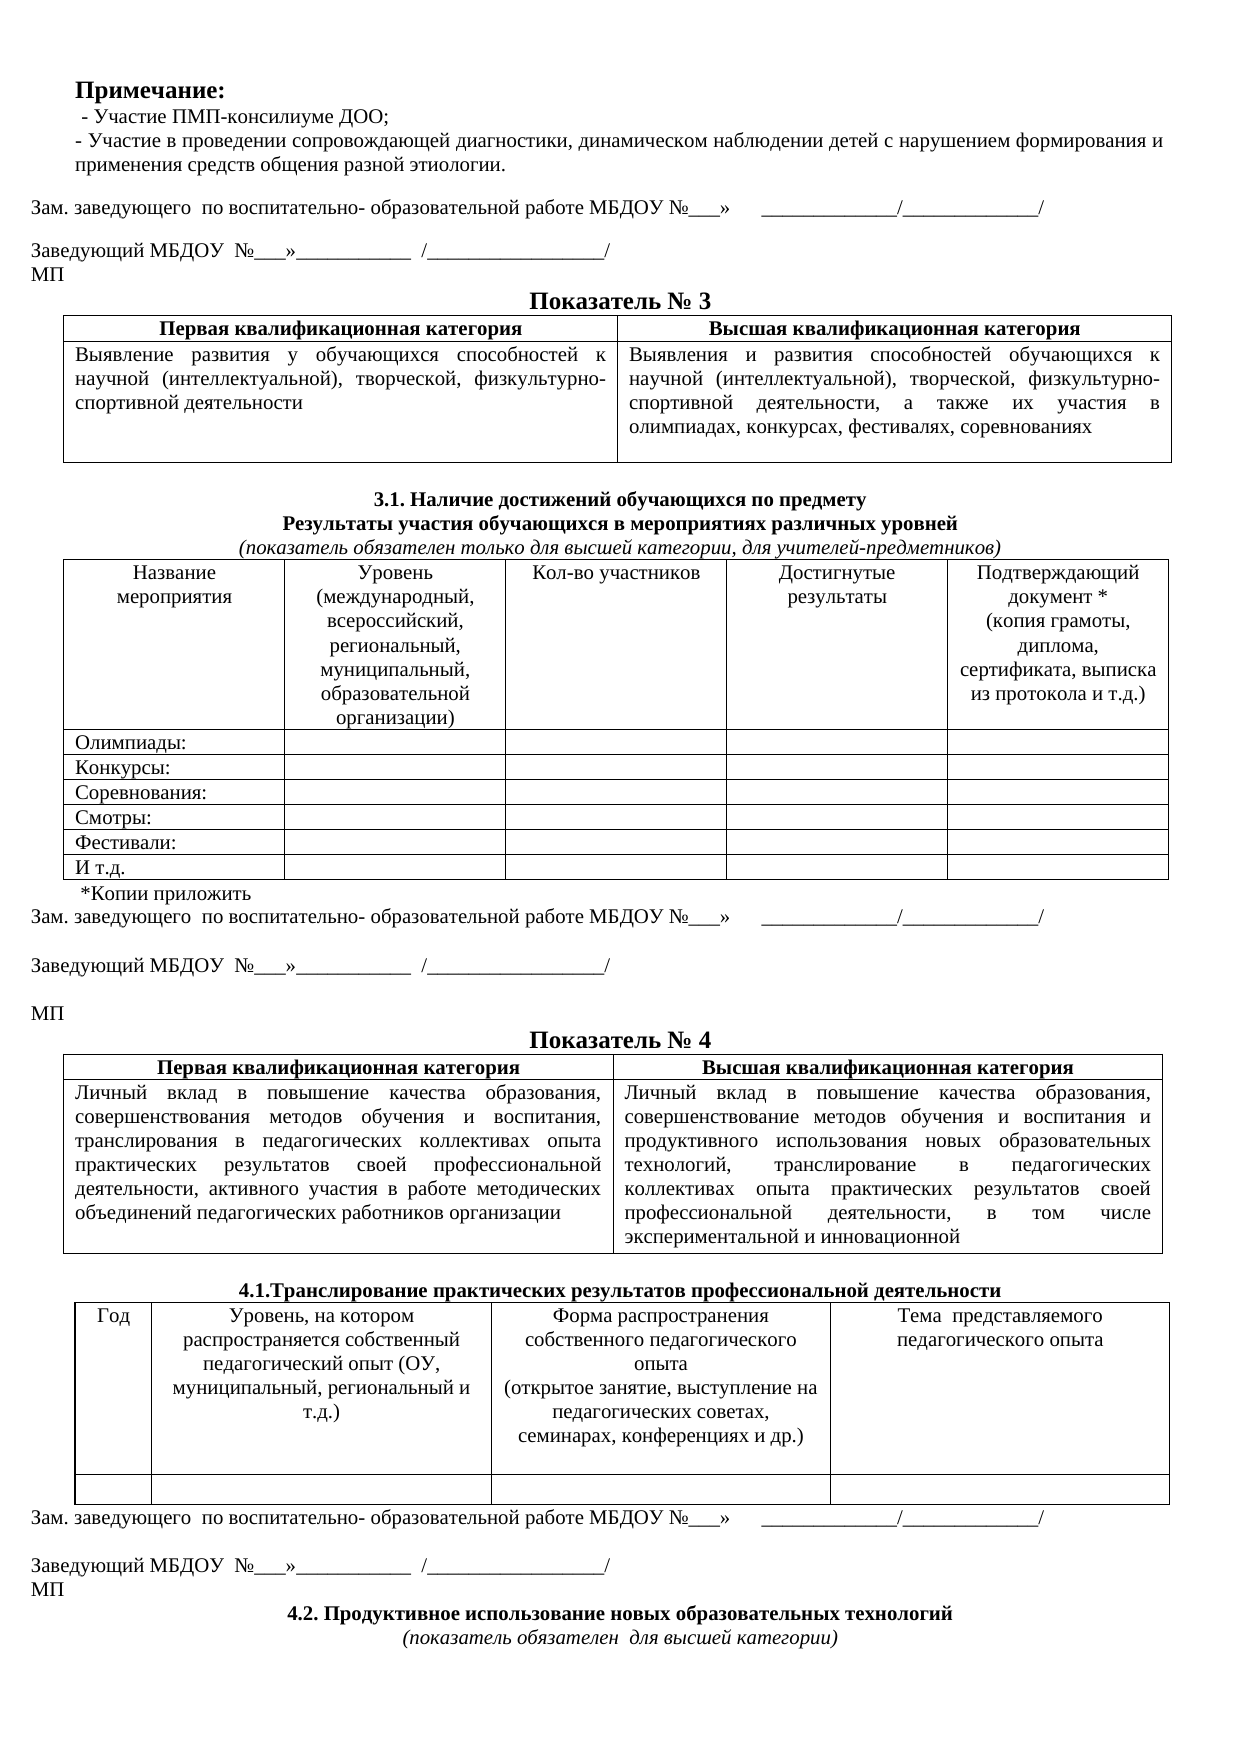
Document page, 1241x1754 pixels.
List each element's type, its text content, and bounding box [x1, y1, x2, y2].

text МП [31, 262, 1165, 286]
table_header Кол-во участников [506, 560, 726, 729]
table_cell [948, 755, 1168, 779]
table_header Год [76, 1303, 151, 1474]
table_cell Выявление развития у обучающихся способностей к научной (интеллектуальной), творческой, физкультурно-спортивной деятельности [64, 342, 617, 462]
table_cell [727, 805, 947, 829]
text 4.2. Продуктивное использование новых образовательных технологий [75, 1601, 1165, 1625]
text Показатель № 3 [75, 286, 1165, 315]
table_cell [285, 755, 505, 779]
table_cell [948, 805, 1168, 829]
text - Участие ПМП-консилиуме ДОО; [75, 104, 1165, 128]
text (показатель обязателен для высшей категории) [75, 1625, 1165, 1649]
table_cell Личный вклад в повышение качества образования, совершенствования методов обучения и воспитания, транслирования в педагогических коллективах опыта практических результатов своей профессиональной деятельности, активного участия в работе методических объединений педагогических работников организации [64, 1080, 613, 1253]
list Зам. заведующего по воспитательно- образовательной работе МБДОУ №___» _____________/_____________/ [31, 1504, 1165, 1529]
table_cell Олимпиады: [64, 730, 284, 754]
table_cell [727, 730, 947, 754]
table_header Уровень (международный, всероссийский, региональный, муниципальный, образовательной организации) [285, 560, 505, 729]
table_cell Фестивали: [64, 830, 284, 854]
table_cell [285, 830, 505, 854]
table_cell [506, 830, 726, 854]
table_cell [727, 855, 947, 879]
text МП [31, 1001, 1165, 1025]
table_cell [727, 830, 947, 854]
text 3.1. Наличие достижений обучающихся по предмету [75, 487, 1165, 511]
table_cell Выявления и развития способностей обучающихся к научной (интеллектуальной), творческой, физкультурно-спортивной деятельности, а также их участия в олимпиадах, конкурсах, фестивалях, соревнованиях [618, 342, 1171, 462]
table_cell Личный вклад в повышение качества образования, совершенствование методов обучения и воспитания и продуктивного использования новых образовательных технологий, транслирование в педагогических коллективах опыта практических результатов своей профессиональной деятельности, в том числе экспериментальной и инновационной [614, 1080, 1162, 1253]
table_cell [506, 855, 726, 879]
table_cell [948, 780, 1168, 804]
table_cell И т.д. [64, 855, 284, 879]
text МП [31, 1577, 1165, 1601]
text 4.1.Транслирование практических результатов профессиональной деятельности [75, 1278, 1165, 1302]
table_header Форма распространения собственного педагогического опыта (открытое занятие, выступление на педагогических советах, семинарах, конференциях и др.) [492, 1303, 830, 1474]
table_cell [285, 855, 505, 879]
text Заведующий МБДОУ №___» ___________ /_________________/ [31, 1553, 1165, 1577]
table_header Название мероприятия [64, 560, 284, 729]
table_cell [727, 755, 947, 779]
table_cell Соревнования: [64, 780, 284, 804]
table_header Достигнутые результаты [727, 560, 947, 729]
table_header Первая квалификационная категория [64, 1055, 613, 1079]
table_cell Конкурсы: [64, 755, 284, 779]
text Результаты участия обучающихся в мероприятиях различных уровней [75, 511, 1165, 535]
text Примечание: [75, 75, 1165, 104]
table_header Подтверждающий документ * (копия грамоты, диплома, сертификата, выписка из протокола и т.д.) [948, 560, 1168, 729]
table_cell [506, 805, 726, 829]
text Заведующий МБДОУ №___» ___________ /_________________/ [31, 238, 1165, 262]
list Зам. заведующего по воспитательно- образовательной работе МБДОУ №___» _____________/_____________/ [31, 195, 1165, 219]
table_cell [948, 830, 1168, 854]
table_cell [152, 1475, 491, 1503]
table_header Тема представляемого педагогического опыта [831, 1303, 1169, 1474]
table_cell Смотры: [64, 805, 284, 829]
table_cell [506, 780, 726, 804]
table_header Уровень, на котором распространяется собственный педагогический опыт (ОУ, муниципальный, региональный и т.д.) [152, 1303, 491, 1474]
table_cell [506, 755, 726, 779]
table_cell [285, 780, 505, 804]
text Заведующий МБДОУ №___» ___________ /_________________/ [31, 953, 1165, 977]
list Зам. заведующего по воспитательно- образовательной работе МБДОУ №___» _____________/_____________/ [31, 904, 1165, 928]
table_cell [948, 730, 1168, 754]
text (показатель обязателен только для высшей категории, для учителей-предметников) [75, 535, 1165, 559]
table_cell [506, 730, 726, 754]
table_cell [948, 855, 1168, 879]
table_header Высшая квалификационная категория [614, 1055, 1162, 1079]
table_cell [76, 1475, 151, 1503]
table_cell [285, 730, 505, 754]
table_cell [285, 805, 505, 829]
table_header Высшая квалификационная категория [618, 316, 1171, 341]
text Показатель № 4 [75, 1025, 1165, 1053]
table_header Первая квалификационная категория [64, 316, 617, 341]
text *Копии приложить [75, 880, 1165, 904]
table_cell [727, 780, 947, 804]
table_cell [831, 1475, 1169, 1503]
table_cell [492, 1475, 830, 1503]
text - Участие в проведении сопровождающей диагностики, динамическом наблюдении детей с нарушением формирования и применения средств общения разной этиологии. [75, 128, 1165, 176]
